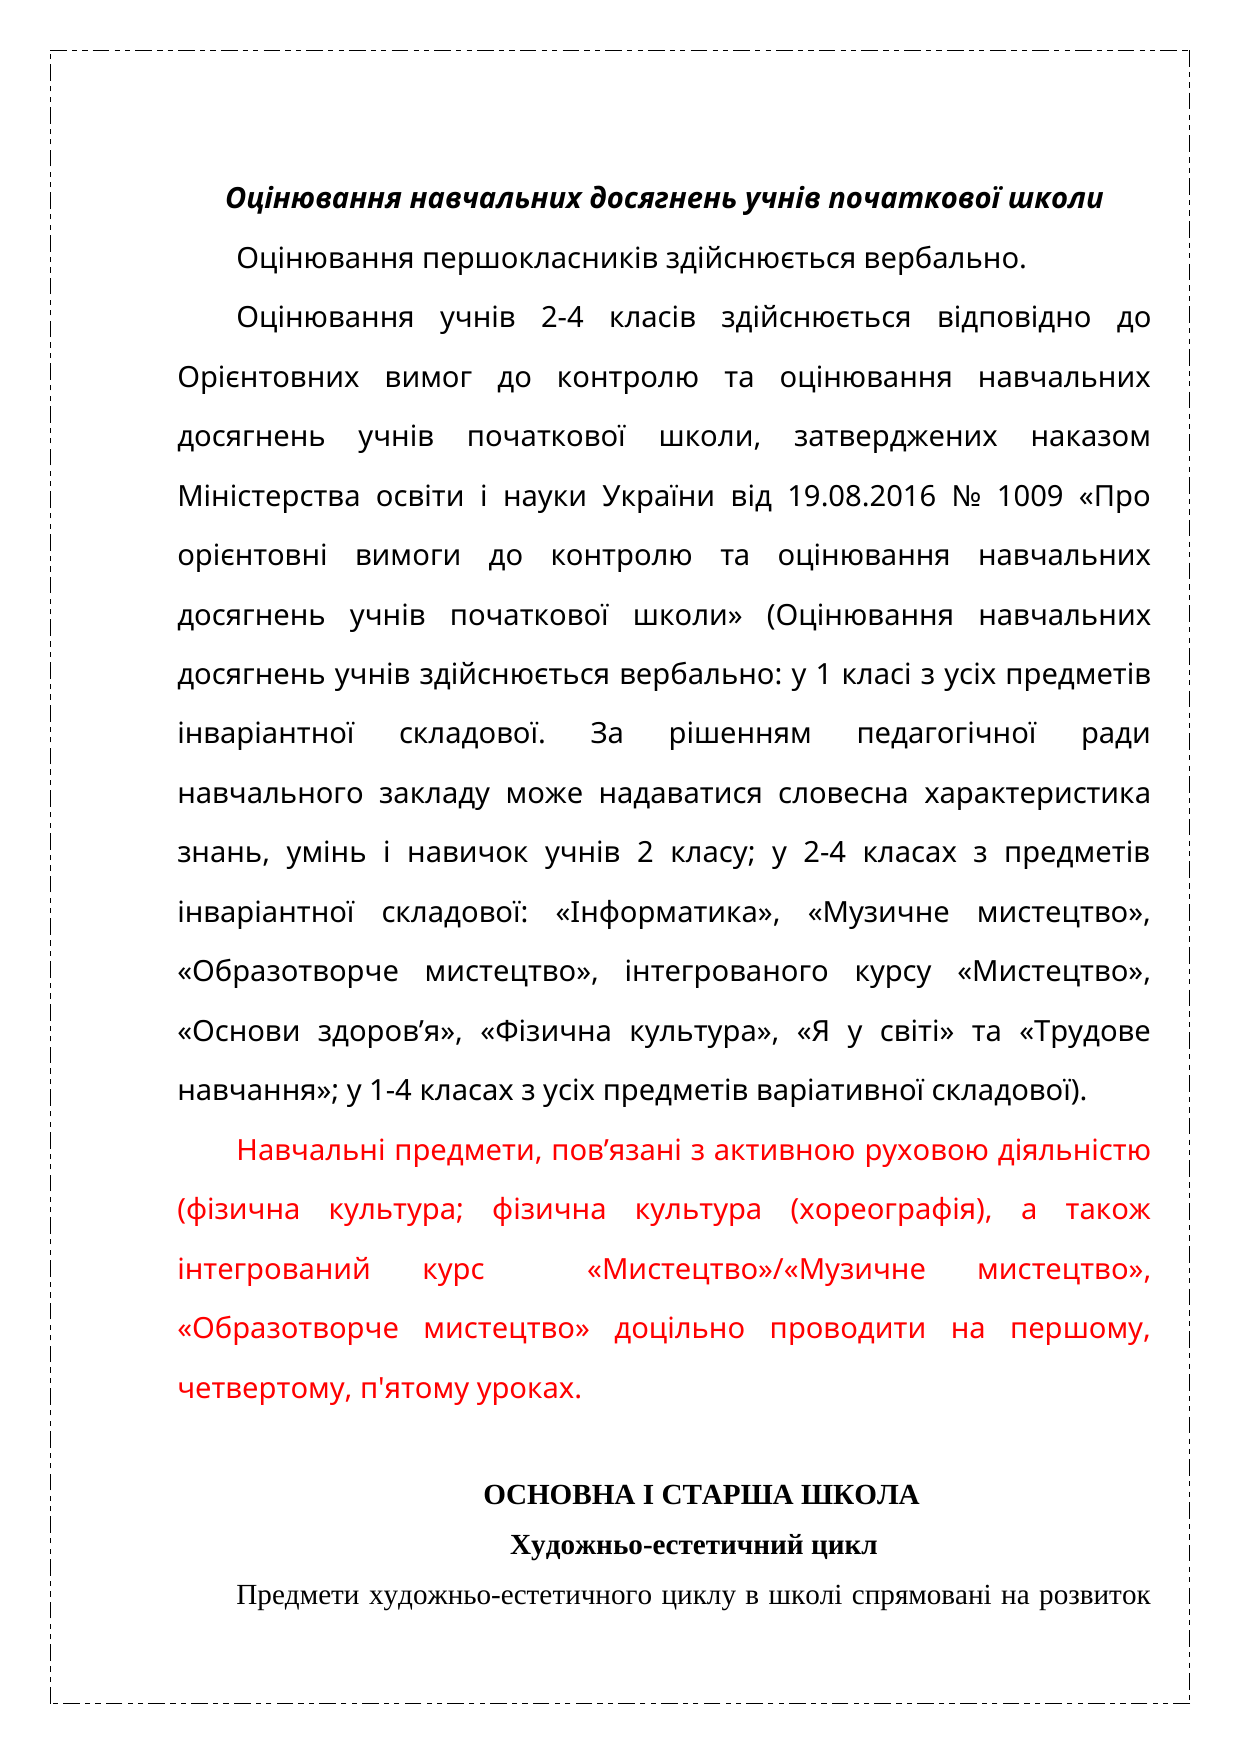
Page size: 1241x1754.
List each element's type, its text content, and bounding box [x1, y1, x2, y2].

text Оцінювання навчальних досягнень учнів початкової школи [177, 177, 1152, 217]
text Художньо-естетичний цикл [177, 1527, 1152, 1561]
text Оцінювання учнів 2-4 класів здійснюється відповідно до Орієнтовних вимог до контролю та оцінювання навчальних досягнень учнів початкової школи, затверджених наказом Міністерства освіти і науки України від 19.08.2016 № 1009 «Про орієнтовні вимоги до контролю та оцінювання навчальних досягнень учнів початкової школи» (Оцінювання навчальних досягнень учнів здійснюється вербально: у 1 класі з усіх предметів інваріантної складової. За рішенням педагогічної ради навчального закладу може надаватися словесна характеристика знань, умінь і навичок учнів 2 класу; у 2-4 класах з предметів інваріантної складової: «Інформатика», «Музичне мистецтво», «Образотворче мистецтво», інтегрованого курсу «Мистецтво», «Основи здоров’я», «Фізична культура», «Я у світі» та «Трудове навчання»; у 1-4 класах з усіх предметів варіативної складової). [177, 296, 1152, 1109]
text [177, 1577, 1152, 1611]
text ОСНОВНА І СТАРША ШКОЛА [177, 1477, 1152, 1510]
text Оцінювання першокласників здійснюється вербально. [177, 237, 1152, 277]
text Навчальні предмети, пов’язані з активною руховою діяльністю (фізична культура; фізична культура (хореографія), а також інтегрований курс «Мистецтво»/«Музичне мистецтво», «Образотворче мистецтво» доцільно проводити на першому, четвертому, п'ятому уроках. [177, 1129, 1152, 1407]
